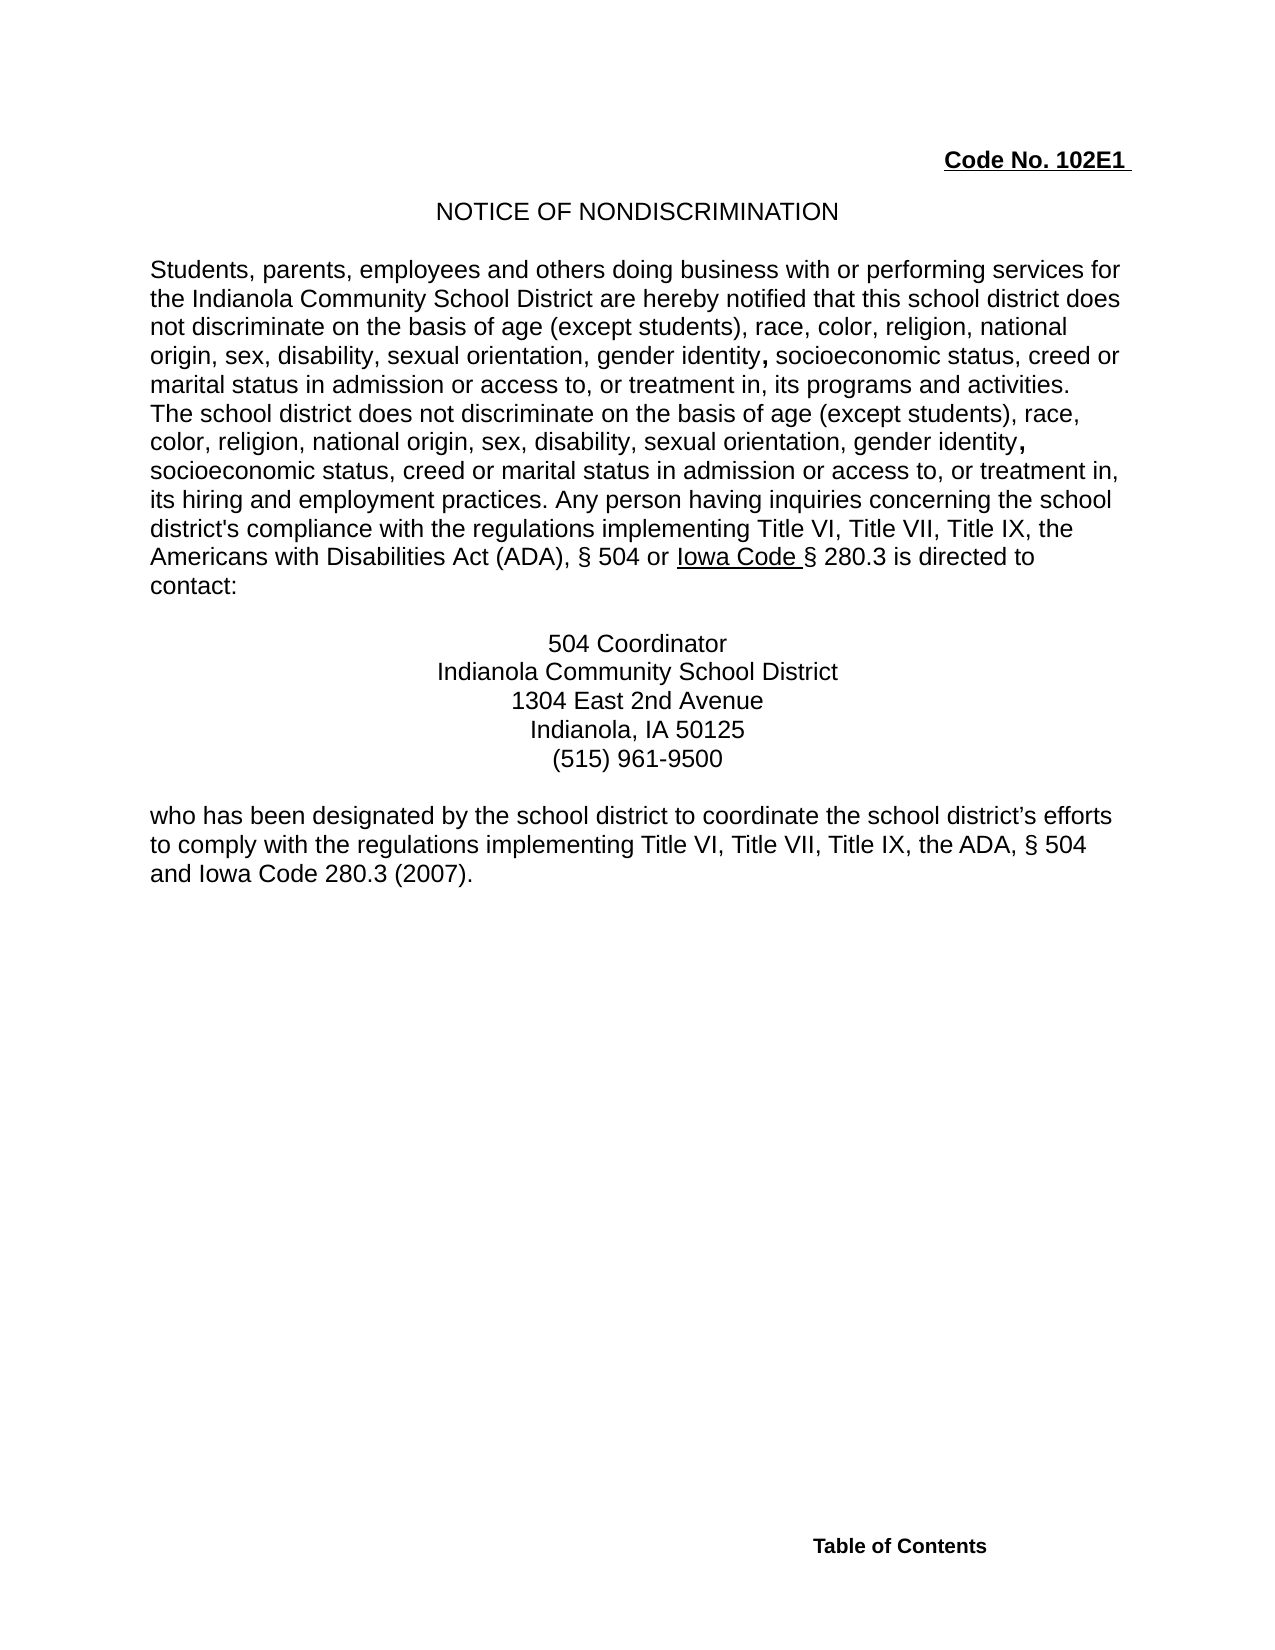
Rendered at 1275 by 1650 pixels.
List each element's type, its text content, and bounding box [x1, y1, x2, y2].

text The school district does not discriminate on the basis of age (except students), race, color, religion, national origin, sex, disability, sexual orientation, gender identity, socioeconomic status, creed or marital status in admission or access to, or treatment in, its hiring and employment practices. Any person having inquiries concerning the school district's compliance with the regulations implementing Title VI, Title VII, Title IX, the Americans with Disabilities Act (ADA), § 504 or Iowa Code § 280.3 is directed to contact: [150, 398, 1125, 600]
text (515) 961-9500 [150, 743, 1125, 772]
text Indianola Community School District [150, 657, 1125, 686]
text Indianola, IA 50125 [150, 715, 1125, 743]
text Students, parents, employees and others doing business with or performing services for the Indianola Community School District are hereby notified that this school district does not discriminate on the basis of age (except students), race, color, religion, national origin, sex, disability, sexual orientation, gender identity, socioeconomic status, creed or marital status in admission or access to, or treatment in, its programs and activities. [150, 255, 1125, 398]
text 504 Coordinator [150, 628, 1125, 657]
subtitle Code No. 102E1 [150, 146, 1125, 173]
text 1304 East 2nd Avenue [150, 686, 1125, 715]
text NOTICE OF NONDISCRIMINATION [150, 197, 1125, 226]
text Table of Contents [675, 1534, 1125, 1558]
text who has been designated by the school district to coordinate the school district’s efforts to comply with the regulations implementing Title VI, Title VII, Title IX, the ADA, § 504 and Iowa Code 280.3 (2007). [150, 801, 1125, 887]
